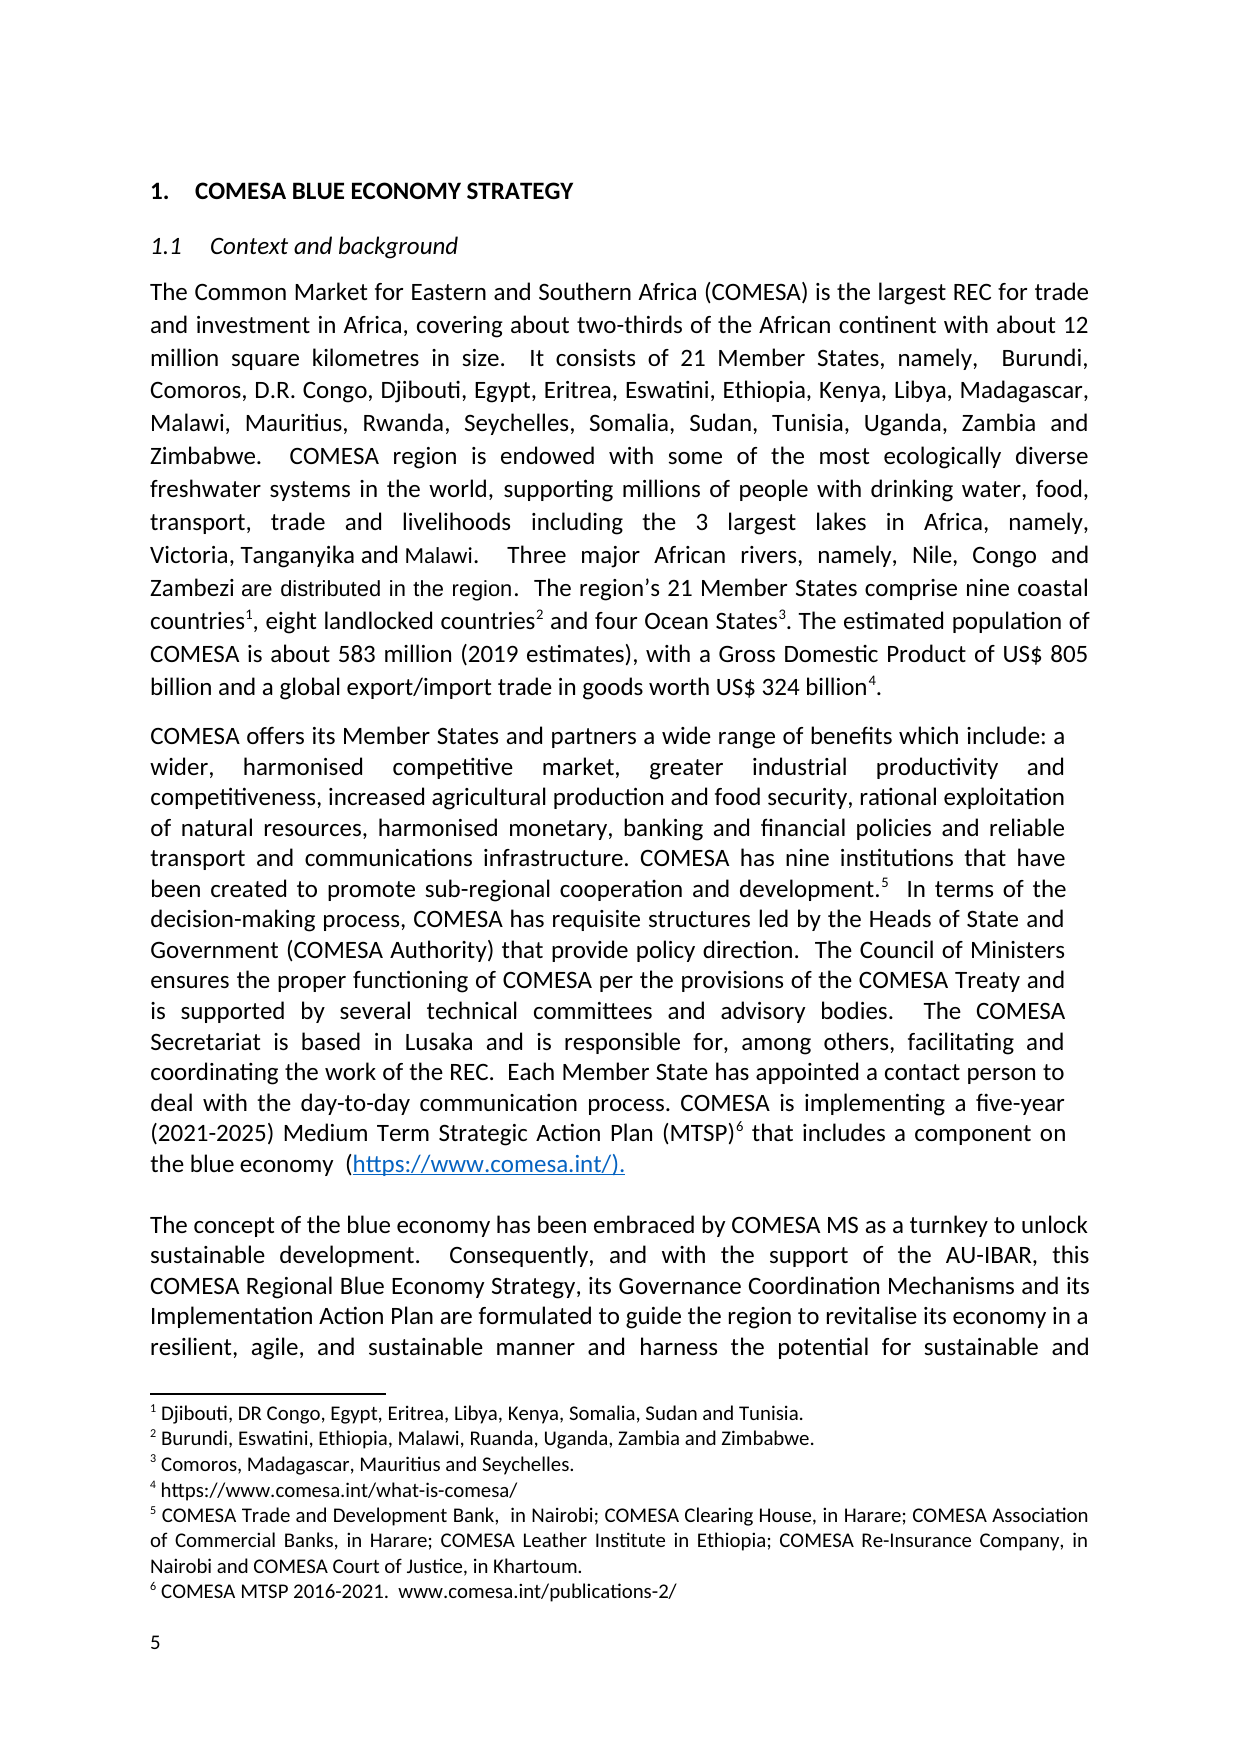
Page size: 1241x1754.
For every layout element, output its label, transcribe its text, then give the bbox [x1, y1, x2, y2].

text The Common Market for Eastern and Southern Africa (COMESA) is the largest REC for trade and investment in Africa, covering about two-thirds of the African continent with about 12 million square kilometres in size. It consists of 21 Member States, namely, Burundi, Comoros, D.R. Congo, Djibouti, Egypt, Eritrea, Eswatini, Ethiopia, Kenya, Libya, Madagascar, Malawi, Mauritius, Rwanda, Seychelles, Somalia, Sudan, Tunisia, Uganda, Zambia and Zimbabwe. COMESA region is endowed with some of the most ecologically diverse freshwater systems in the world, supporting millions of people with drinking water, food, transport, trade and livelihoods including the 3 largest lakes in Africa, namely, Victoria, Tanganyika and Malawi. Three major African rivers, namely, Nile, Congo and Zambezi are distributed in the region. The region’s 21 Member States comprise nine coastal countries, eight landlocked countries and four Ocean States. The estimated population of COMESA is about 583 million (2019 estimates), with a Gross Domestic Product of US$ 805 billion and a global export/import trade in goods worth US$ 324 billion. [150, 276, 1090, 701]
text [150, 1209, 1090, 1361]
subtitle COMESA BLUE ECONOMY STRATEGY [150, 175, 1090, 206]
subtitle Context and background [150, 231, 1090, 261]
text COMESA offers its Member States and partners a wide range of benefits which include: a wider, harmonised competitive market, greater industrial productivity and competitiveness, increased agricultural production and food security, rational exploitation of natural resources, harmonised monetary, banking and financial policies and reliable transport and communications infrastructure. COMESA has nine institutions that have been created to promote sub-regional cooperation and development. In terms of the decision-making process, COMESA has requisite structures led by the Heads of State and Government (COMESA Authority) that provide policy direction. The Council of Ministers ensures the proper functioning of COMESA per the provisions of the COMESA Treaty and is supported by several technical committees and advisory bodies. The COMESA Secretariat is based in Lusaka and is responsible for, among others, facilitating and coordinating the work of the REC. Each Member State has appointed a contact person to deal with the day-to-day communication process. COMESA is implementing a five-year (2021-2025) Medium Term Strategic Action Plan (MTSP) that includes a component on the blue economy (https://www.comesa.int/). [150, 721, 1067, 1178]
